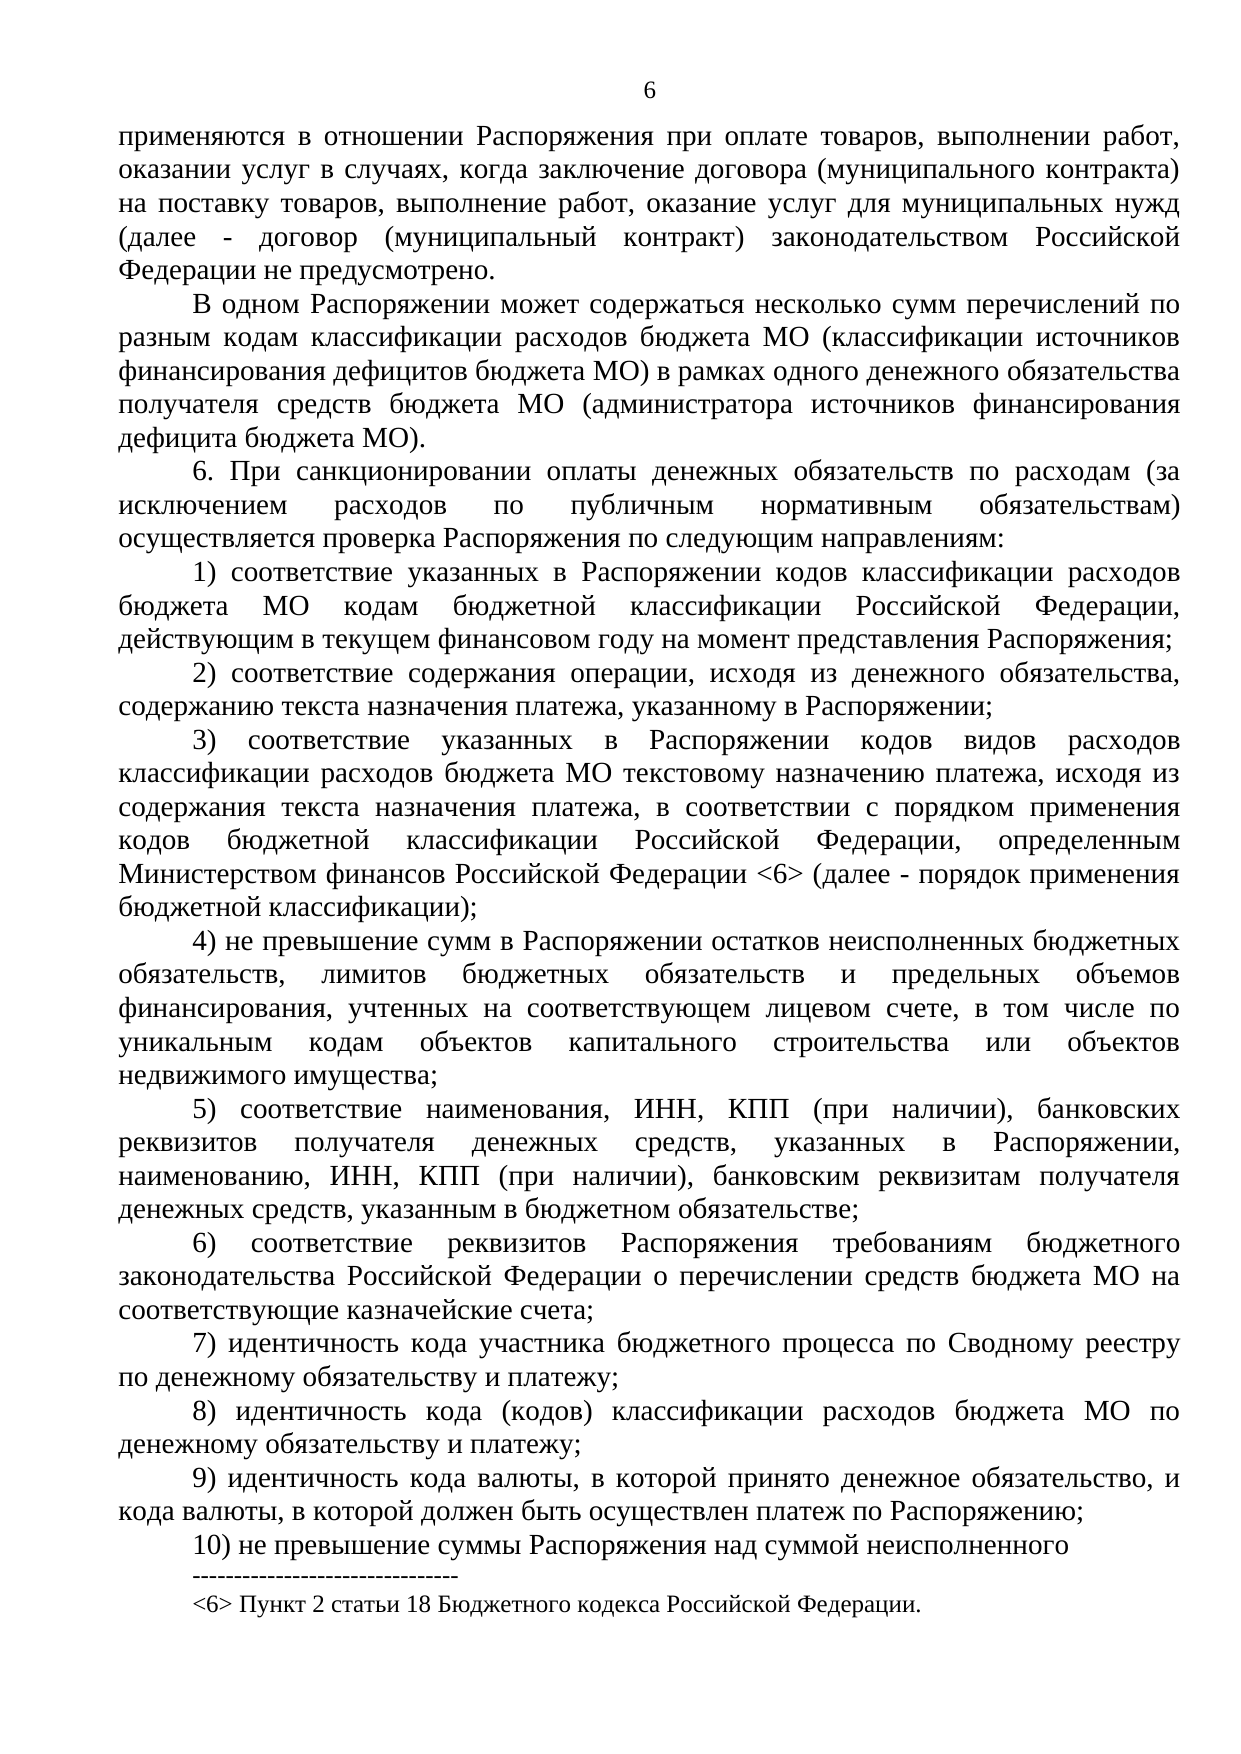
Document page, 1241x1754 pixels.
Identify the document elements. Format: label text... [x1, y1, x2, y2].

text 5) соответствие наименования, ИНН, КПП (при наличии), банковских реквизитов получателя денежных средств, указанных в Распоряжении, наименованию, ИНН, КПП (при наличии), банковским реквизитам получателя денежных средств, указанным в бюджетном обязательстве; [118, 1091, 1181, 1225]
text <6> Пункт 2 статьи 18 Бюджетного кодекса Российской Федерации. [118, 1589, 1181, 1618]
text 9) идентичность кода валюты, в которой принято денежное обязательство, и кода валюты, в которой должен быть осуществлен платеж по Распоряжению; [118, 1460, 1181, 1527]
text 2) соответствие содержания операции, исходя из денежного обязательства, содержанию текста назначения платежа, указанному в Распоряжении; [118, 655, 1181, 722]
text 8) идентичность кода (кодов) классификации расходов бюджета МО по денежному обязательству и платежу; [118, 1393, 1181, 1460]
text 6) соответствие реквизитов Распоряжения требованиям бюджетного законодательства Российской Федерации о перечислении средств бюджета МО на соответствующие казначейские счета; [118, 1225, 1181, 1326]
text 4) не превышение сумм в Распоряжении остатков неисполненных бюджетных обязательств, лимитов бюджетных обязательств и предельных объемов финансирования, учтенных на соответствующем лицевом счете, в том числе по уникальным кодам объектов капитального строительства или объектов недвижимого имущества; [118, 923, 1181, 1091]
text В одном Распоряжении может содержаться несколько сумм перечислений по разным кодам классификации расходов бюджета МО (классификации источников финансирования дефицитов бюджета МО) в рамках одного денежного обязательства получателя средств бюджета МО (администратора источников финансирования дефицита бюджета МО). [118, 286, 1181, 453]
text 10) не превышение суммы Распоряжения над суммой неисполненного [118, 1527, 1181, 1560]
text применяются в отношении Распоряжения при оплате товаров, выполнении работ, оказании услуг в случаях, когда заключение договора (муниципального контракта) на поставку товаров, выполнение работ, оказание услуг для муниципальных нужд (далее - договор (муниципальный контракт) законодательством Российской Федерации не предусмотрено. [118, 118, 1181, 286]
text -------------------------------- [118, 1560, 1181, 1589]
text 7) идентичность кода участника бюджетного процесса по Сводному реестру по денежному обязательству и платежу; [118, 1326, 1181, 1393]
text 6. При санкционировании оплаты денежных обязательств по расходам (за исключением расходов по публичным нормативным обязательствам) осуществляется проверка Распоряжения по следующим направлениям: [118, 453, 1181, 554]
text 1) соответствие указанных в Распоряжении кодов классификации расходов бюджета МО кодам бюджетной классификации Российской Федерации, действующим в текущем финансовом году на момент представления Распоряжения; [118, 554, 1181, 655]
text 3) соответствие указанных в Распоряжении кодов видов расходов классификации расходов бюджета МО текстовому назначению платежа, исходя из содержания текста назначения платежа, в соответствии с порядком применения кодов бюджетной классификации Российской Федерации, определенным Министерством финансов Российской Федерации <6> (далее - порядок применения бюджетной классификации); [118, 722, 1181, 923]
